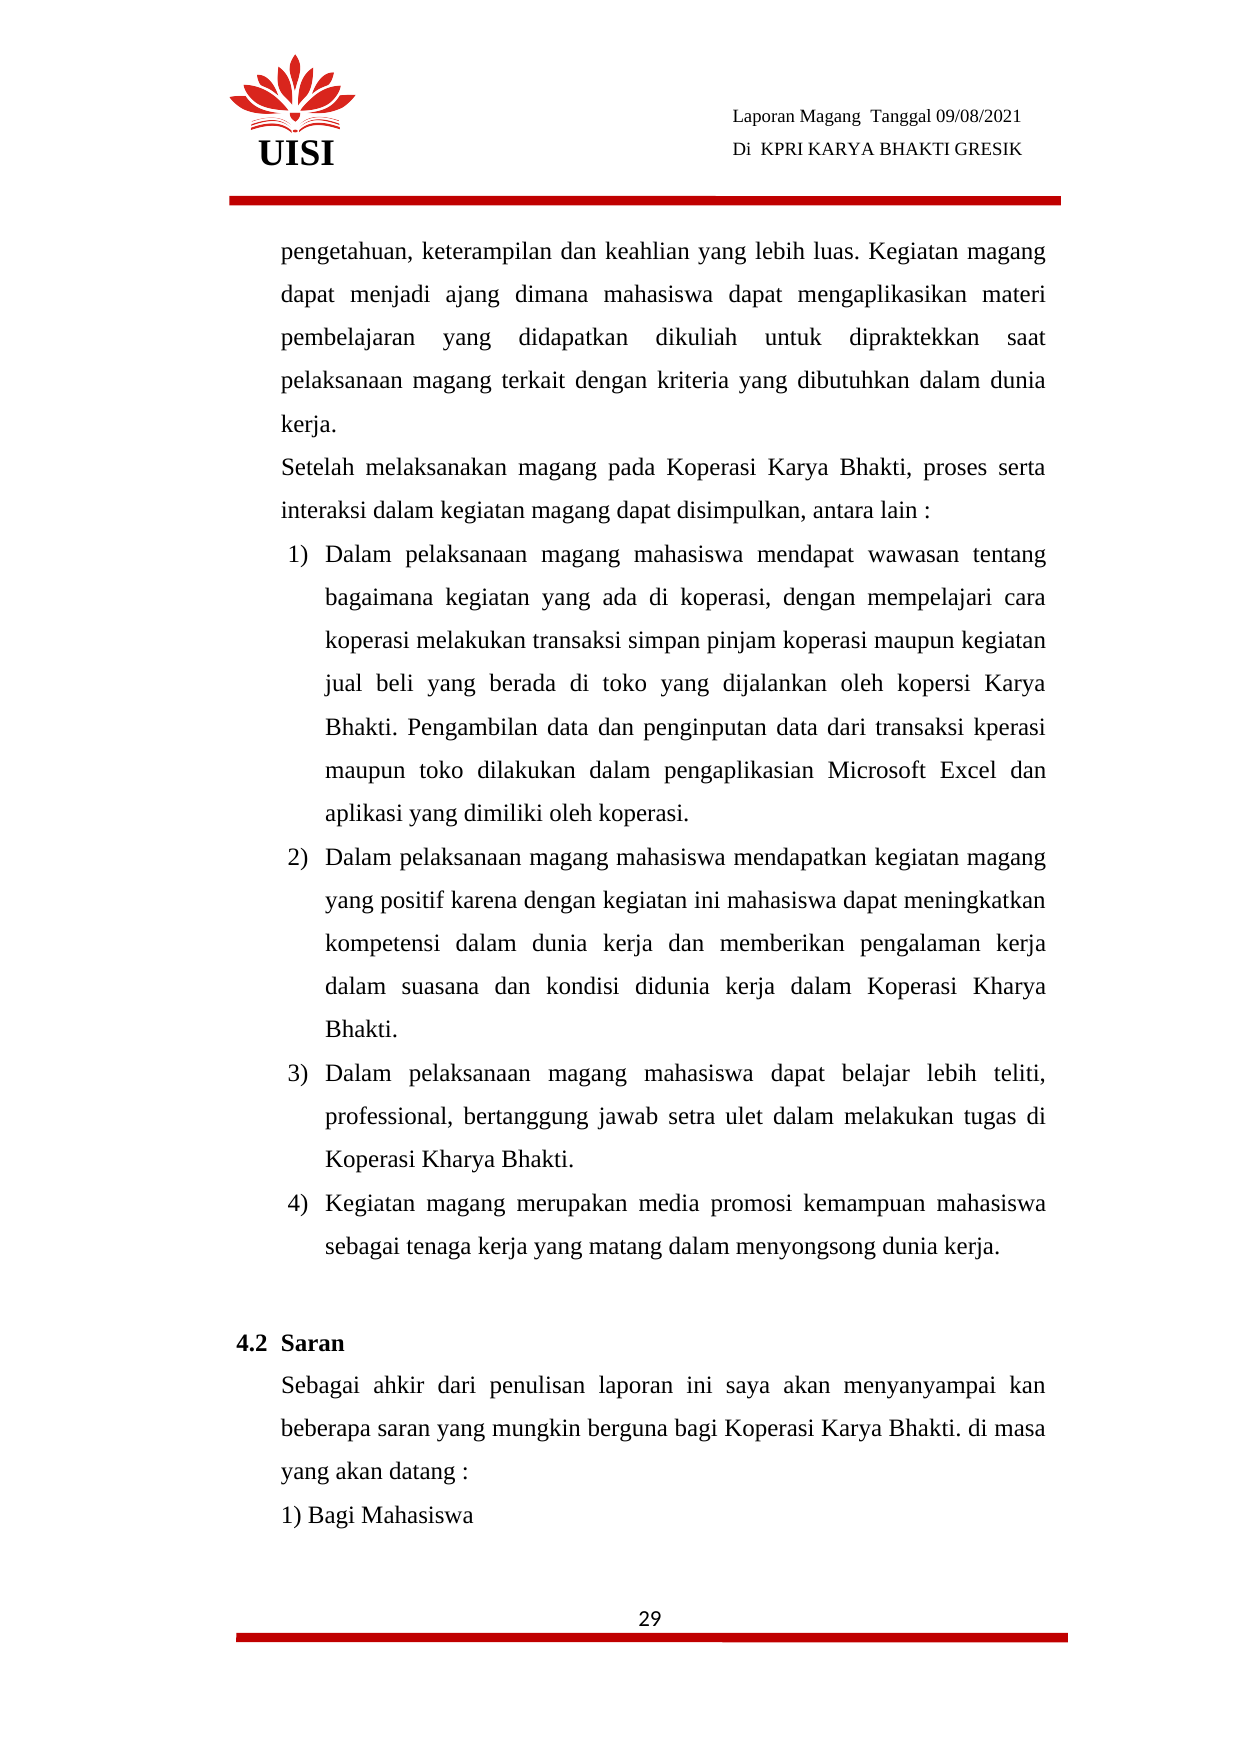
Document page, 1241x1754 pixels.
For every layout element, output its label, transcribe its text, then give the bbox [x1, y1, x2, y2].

picture [229, 54, 356, 141]
list Dalam pelaksanaan magang mahasiswa mendapatkan kegiatan magang yang positif karena dengan kegiatan ini mahasiswa dapat meningkatkan kompetensi dalam dunia kerja dan memberikan pengalaman kerja dalam suasana dan kondisi didunia kerja dalam Koperasi Kharya Bhakti. [287, 842, 1047, 1043]
subtitle 4.2 Saran [236, 1328, 1063, 1356]
list Dalam pelaksanaan magang mahasiswa mendapat wawasan tentang bagaimana kegiatan yang ada di koperasi, dengan mempelajari cara koperasi melakukan transaksi simpan pinjam koperasi maupun kegiatan jual beli yang berada di toko yang dijalankan oleh kopersi Karya Bhakti. Pengambilan data dan penginputan data dari transaksi kperasi maupun toko dilakukan dalam pengaplikasian Microsoft Excel dan aplikasi yang dimiliki oleh koperasi. [287, 539, 1047, 827]
text Setelah melaksanakan magang pada Koperasi Karya Bhakti, proses serta interaksi dalam kegiatan magang dapat disimpulkan, antara lain : [281, 452, 1047, 524]
list Dalam pelaksanaan magang mahasiswa dapat belajar lebih teliti, professional, bertanggung jawab setra ulet dalam melakukan tugas di Koperasi Kharya Bhakti. [287, 1058, 1047, 1173]
list Kegiatan magang merupakan media promosi kemampuan mahasiswa sebagai tenaga kerja yang matang dalam menyongsong dunia kerja. [287, 1188, 1047, 1259]
text 1) Bagi Mahasiswa [281, 1500, 1063, 1529]
text Sebagai ahkir dari penulisan laporan ini saya akan menyanyampai kan beberapa saran yang mungkin berguna bagi Koperasi Karya Bhakti. di masa yang akan datang : [281, 1370, 1047, 1485]
